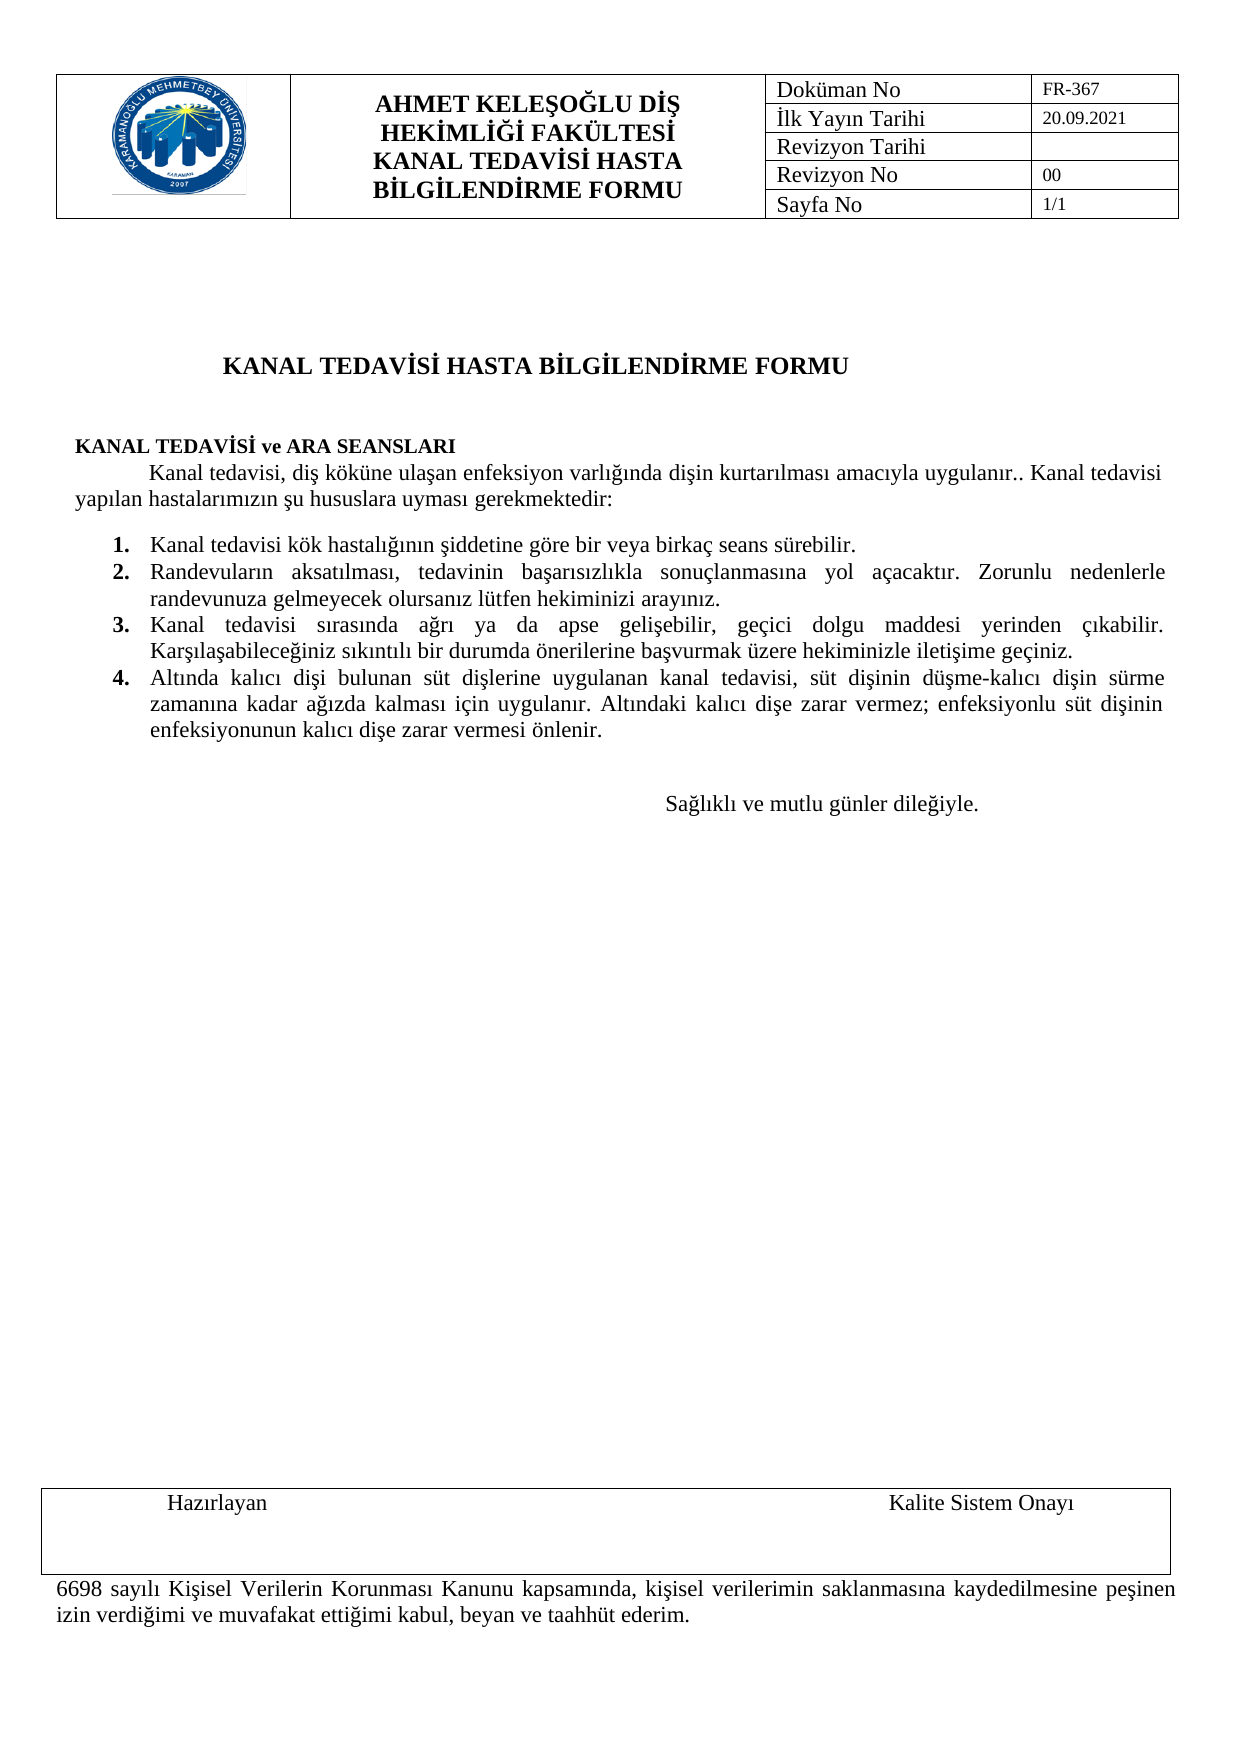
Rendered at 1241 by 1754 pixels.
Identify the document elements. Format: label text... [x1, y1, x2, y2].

text Kanal tedavisi, diş köküne ulaşan enfeksiyon varlığında dişin kurtarılması amacıyla uygulanır.. Kanal tedavisi yapılan hastalarımızın şu hususlara uyması gerekmektedir: [75, 459, 1178, 511]
title KANAL TEDAVİSİ HASTA BİLGİLENDİRME FORMU [223, 351, 1178, 380]
text KANAL TEDAVİSİ ve ARA SEANSLARI [75, 435, 1178, 459]
text Sağlıklı ve mutlu günler dileğiyle. [665, 790, 1178, 816]
list Randevuların aksatılması, tedavinin başarısızlıkla sonuçlanmasına yol açacaktır. Zorunlu nedenlerle randevunuza gelmeyecek olursanız lütfen hekiminizi arayınız. [112, 558, 1165, 611]
list Kanal tedavisi kök hastalığının şiddetine göre bir veya birkaç seans sürebilir. [112, 532, 1178, 558]
list Altında kalıcı dişi bulunan süt dişlerine uygulanan kanal tedavisi, süt dişinin düşme-kalıcı dişin sürme zamanına kadar ağızda kalması için uygulanır. Altındaki kalıcı dişe zarar vermez; enfeksiyonlu süt dişinin enfeksiyonunun kalıcı dişe zarar vermesi önlenir. [112, 664, 1166, 743]
picture [111, 75, 247, 195]
list Kanal tedavisi sırasında ağrı ya da apse gelişebilir, geçici dolgu maddesi yerinden çıkabilir. Karşılaşabileceğiniz sıkıntılı bir durumda önerilerine başvurmak üzere hekiminizle iletişime geçiniz. [112, 611, 1165, 664]
